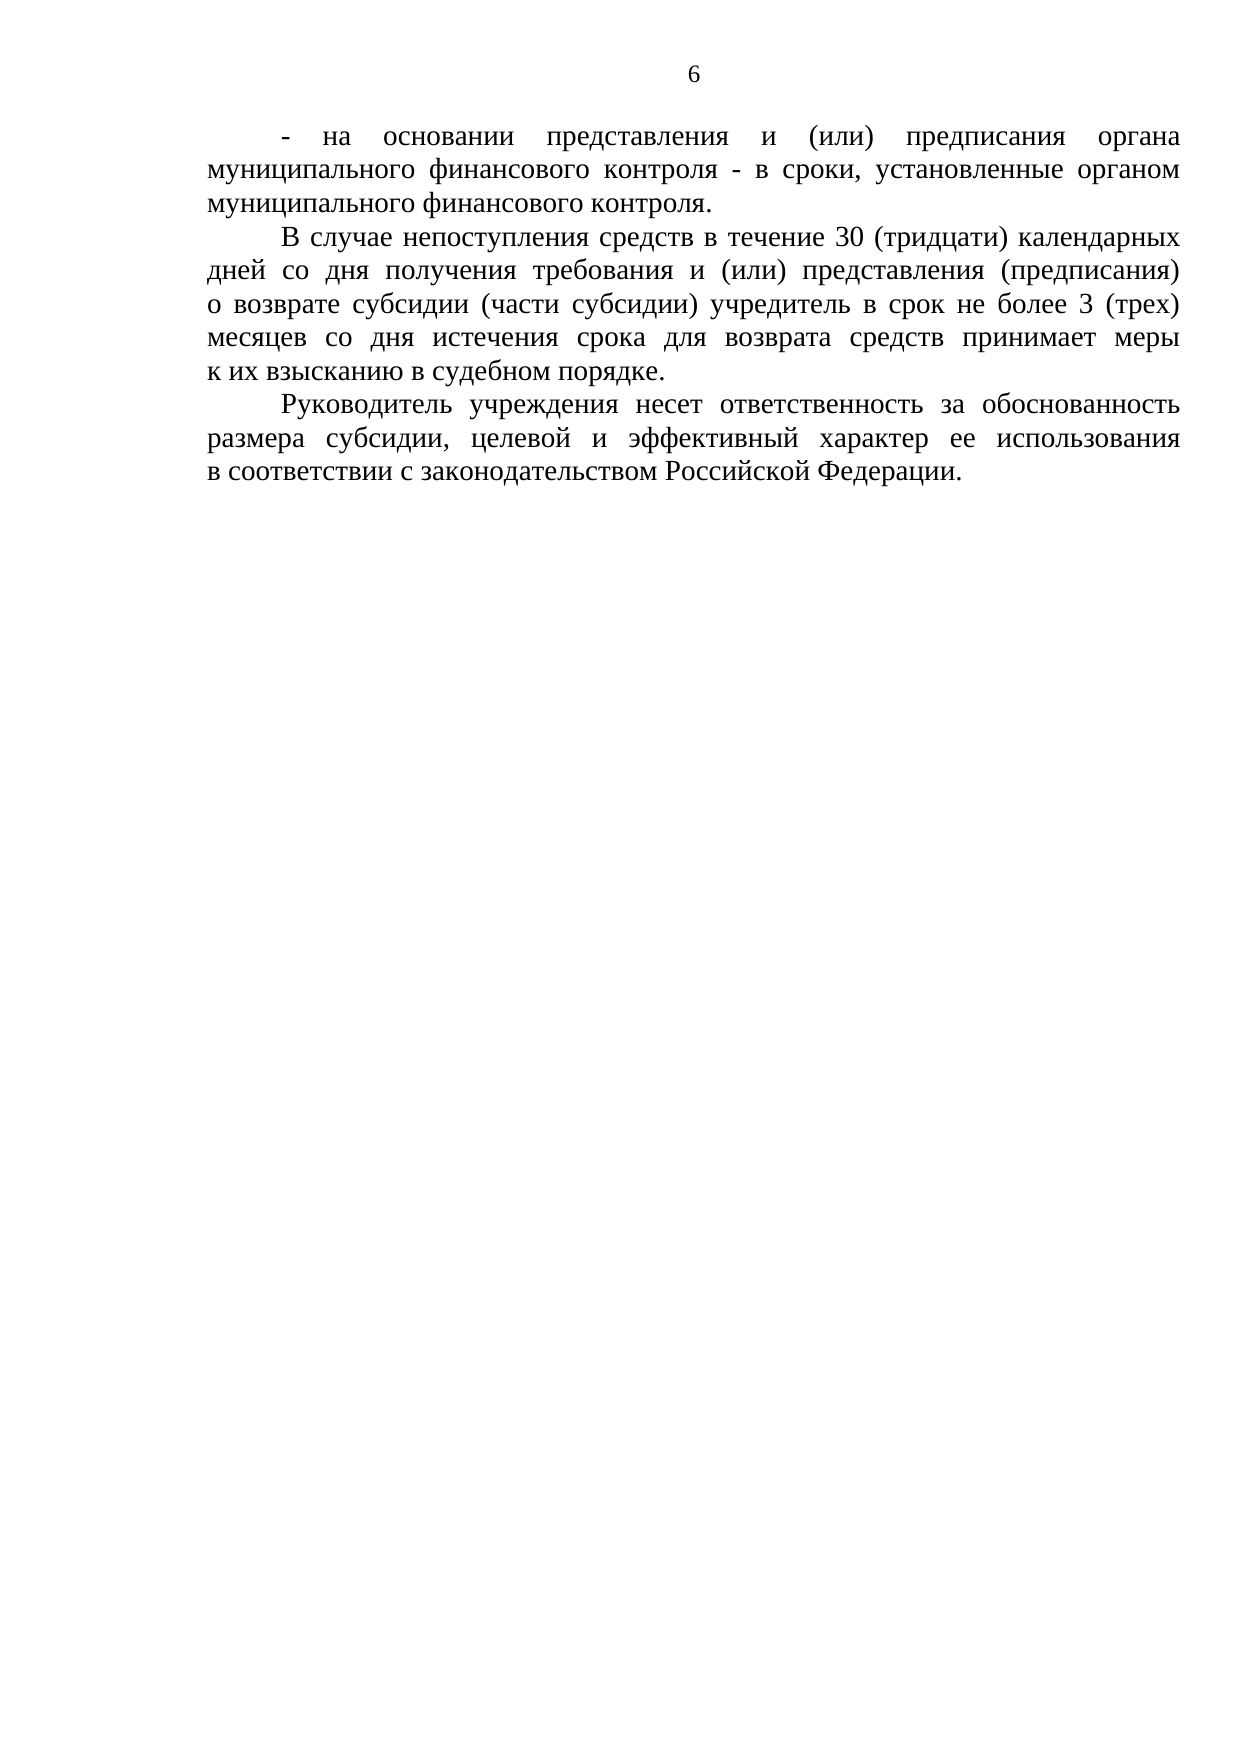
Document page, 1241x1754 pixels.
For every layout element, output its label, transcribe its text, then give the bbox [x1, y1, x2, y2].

text Руководитель учреждения несет ответственность за обоснованность размера субсидии, целевой и эффективный характер ее использования в соответствии с законодательством Российской Федерации. [207, 386, 1181, 487]
text В случае непоступления средств в течение 30 (тридцати) календарных дней со дня получения требования и (или) представления (предписания) о возврате субсидии (части субсидии) учредитель в срок не более 3 (трех) месяцев со дня истечения срока для возврата средств принимает меры к их взысканию в судебном порядке. [207, 219, 1181, 386]
text - на основании представления и (или) предписания органа муниципального финансового контроля - в сроки, установленные органом муниципального финансового контроля. [207, 118, 1181, 219]
